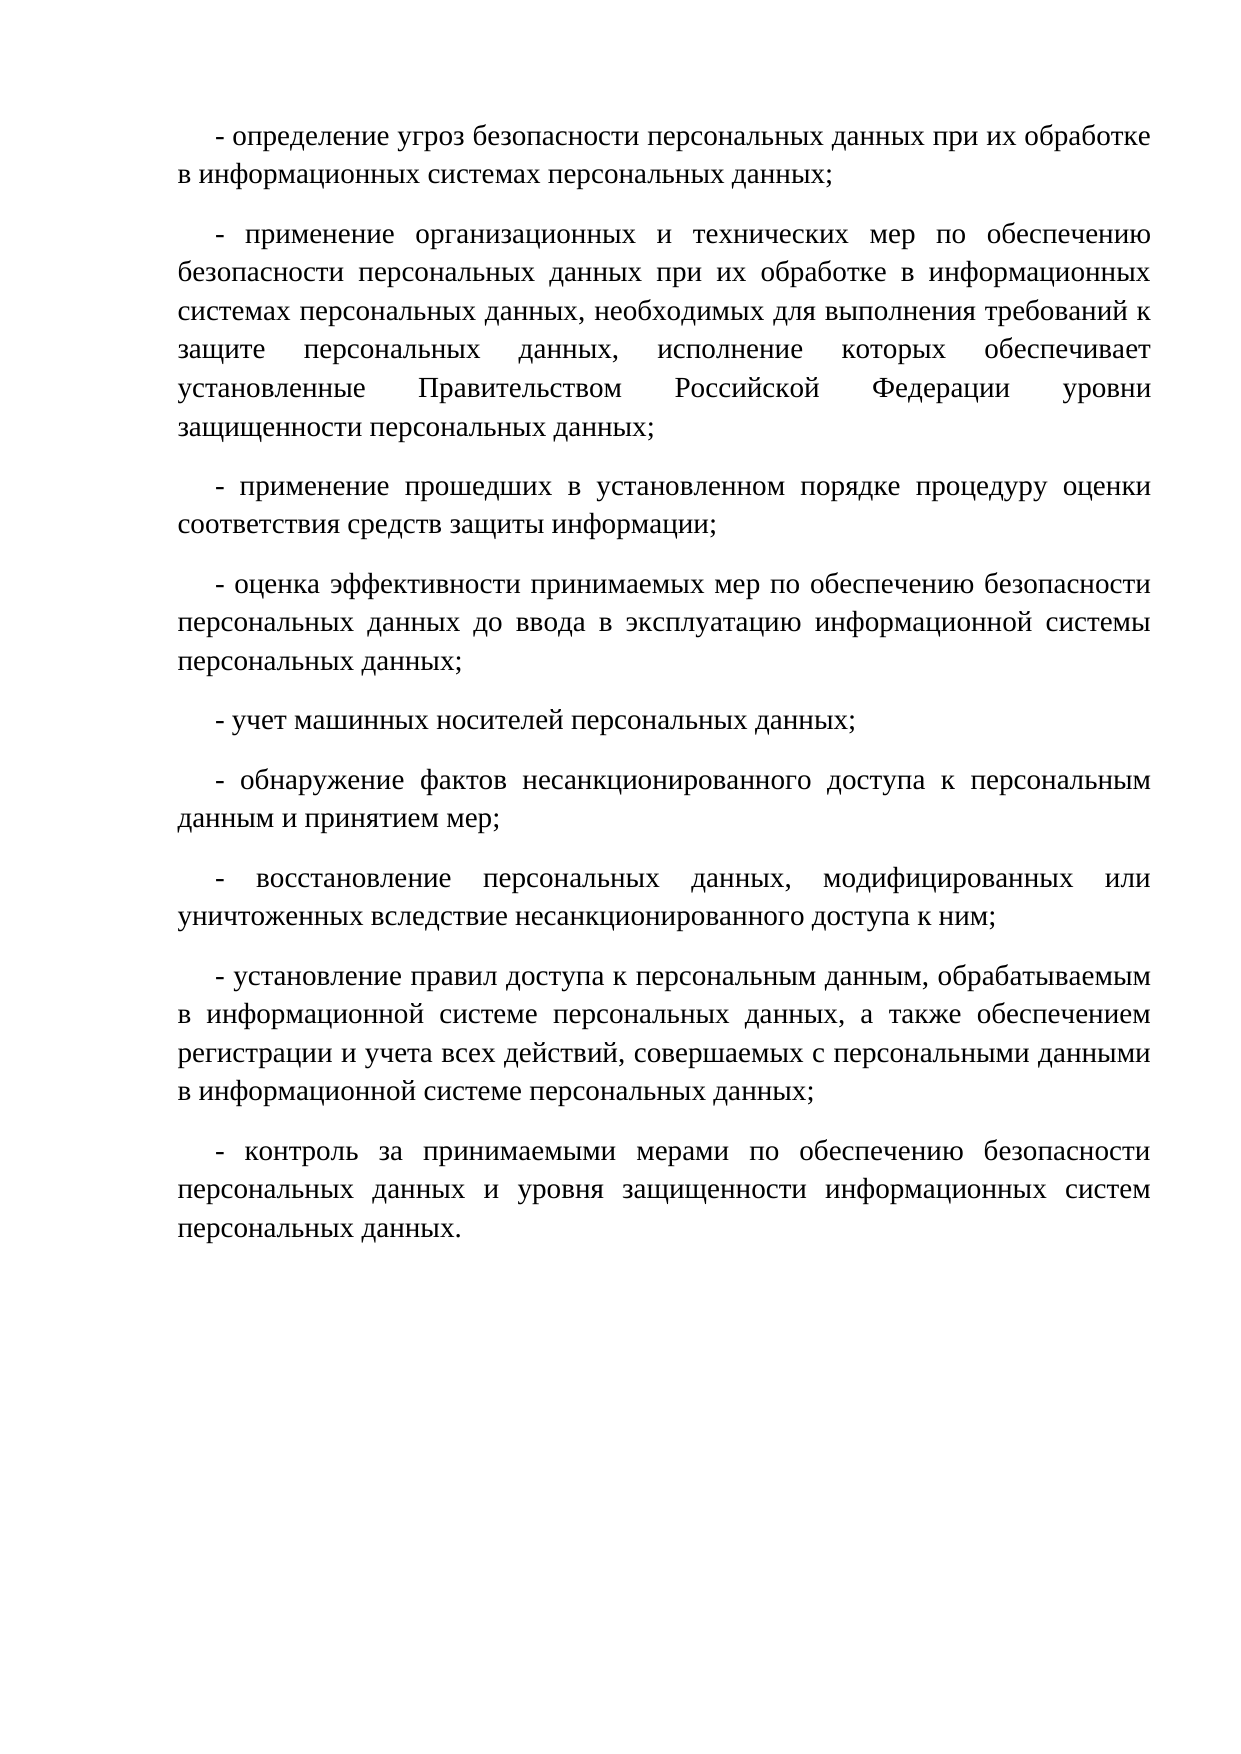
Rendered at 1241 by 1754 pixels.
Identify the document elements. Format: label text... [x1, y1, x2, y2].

text - определение угроз безопасности персональных данных при их обработке в информационных системах персональных данных; [177, 118, 1152, 190]
text - применение прошедших в установленном порядке процедуру оценки соответствия средств защиты информации; [177, 468, 1152, 540]
text - восстановление персональных данных, модифицированных или уничтоженных вследствие несанкционированного доступа к ним; [177, 860, 1152, 932]
text - оценка эффективности принимаемых мер по обеспечению безопасности персональных данных до ввода в эксплуатацию информационной системы персональных данных; [177, 566, 1152, 677]
text - установление правил доступа к персональным данным, обрабатываемым в информационной системе персональных данных, а также обеспечением регистрации и учета всех действий, совершаемых с персональными данными в информационной системе персональных данных; [177, 958, 1152, 1107]
text - учет машинных носителей персональных данных; [177, 702, 1152, 736]
text - обнаружение фактов несанкционированного доступа к персональным данным и принятием мер; [177, 762, 1152, 834]
text - контроль за принимаемыми мерами по обеспечению безопасности персональных данных и уровня защищенности информационных систем персональных данных. [177, 1133, 1152, 1243]
text - применение организационных и технических мер по обеспечению безопасности персональных данных при их обработке в информационных системах персональных данных, необходимых для выполнения требований к защите персональных данных, исполнение которых обеспечивает установленные Правительством Российской Федерации уровни защищенности персональных данных; [177, 216, 1152, 442]
